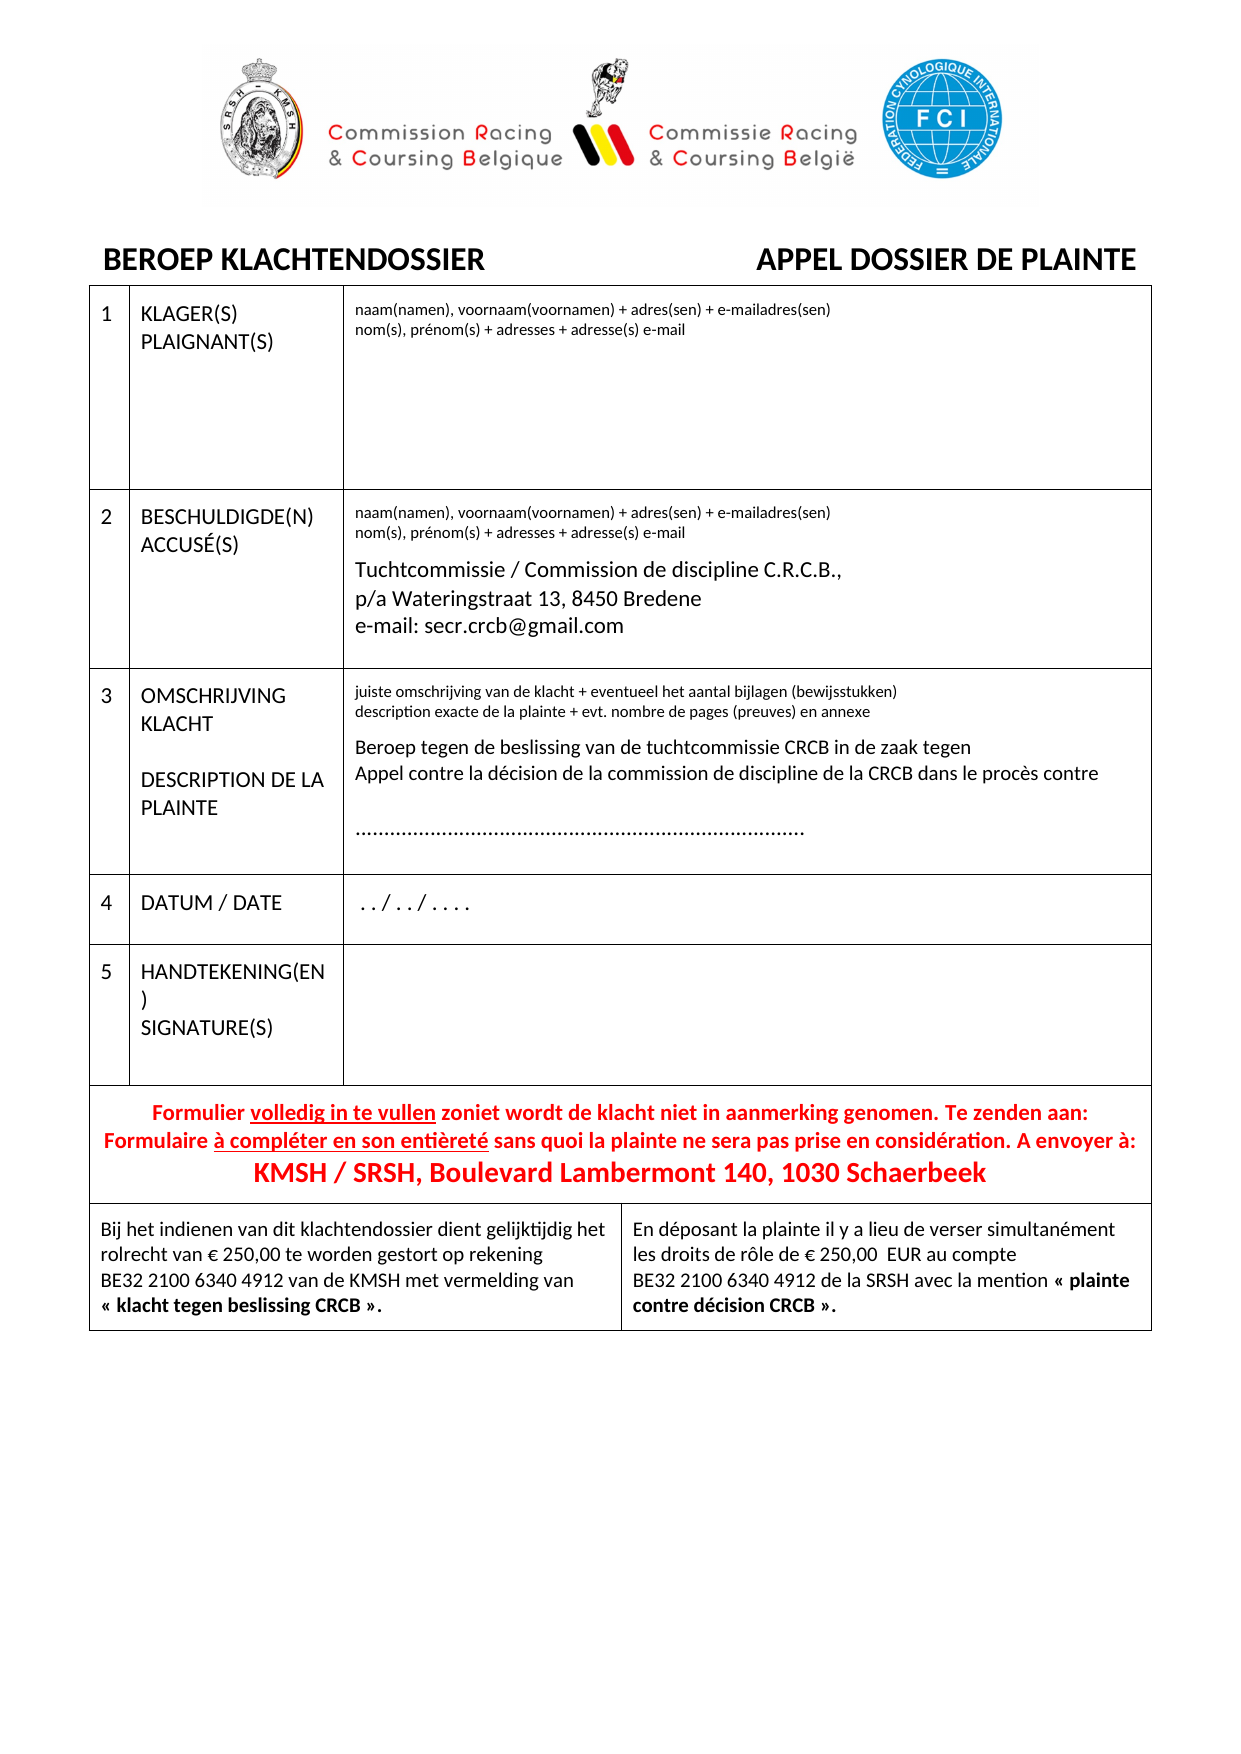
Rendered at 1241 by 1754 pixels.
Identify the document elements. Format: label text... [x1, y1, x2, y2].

table_cell Formulier volledig in te vullen zoniet wordt de klacht niet in aanmerking genomen. Te zenden aan: Formulaire à compléter en son entièreté sans quoi la plainte ne sera pas prise en considération. A envoyer à: KMSH / SRSH, Boulevard Lambermont 140, 1030 Schaerbeek [90, 1086, 1151, 1202]
table_cell . . / . . / . . . . [344, 875, 1151, 944]
table_cell HANDTEKENING(EN) SIGNATURE(S) [130, 945, 343, 1085]
text BEROEP KLACHTENDOSSIER APPEL DOSSIER DE PLAINTE [89, 238, 1152, 279]
table_header naam(namen), voornaam(voornamen) + adres(sen) + e-mailadres(sen) nom(s), prénom(s) + adresses + adresse(s) e-mail [344, 286, 1151, 489]
table_cell 5 [90, 945, 129, 1085]
table_cell naam(namen), voornaam(voornamen) + adres(sen) + e-mailadres(sen) nom(s), prénom(s) + adresses + adresse(s) e-mail Tuchtcommissie / Commission de discipline C.R.C.B., p/a Wateringstraat 13, 8450 Bredene e-mail: secr.crcb@gmail.com [344, 490, 1151, 668]
table_header KLAGER(S) PLAIGNANT(S) [130, 286, 343, 489]
table_cell 4 [90, 875, 129, 944]
table_cell BESCHULDIGDE(N) ACCUSÉ(S) [130, 490, 343, 668]
table_cell juiste omschrijving van de klacht + eventueel het aantal bijlagen (bewijsstukken) description exacte de la plainte + evt. nombre de pages (preuves) en annexe Beroep tegen de beslissing van de tuchtcommissie CRCB in de zaak tegen Appel contre la décision de la commission de discipline de la CRCB dans le procès contre .............................................................................. [344, 669, 1151, 874]
table_header 1 [90, 286, 129, 489]
table_cell 3 [90, 669, 129, 874]
table_cell En déposant la plainte il y a lieu de verser simultanément les droits de rôle de € 250,00 EUR au compte BE32 2100 6340 4912 de la SRSH avec la mention « plainte contre décision CRCB ». [622, 1204, 1151, 1330]
table_cell OMSCHRIJVING KLACHT DESCRIPTION DE LA PLAINTE [130, 669, 343, 874]
table_cell [344, 945, 1151, 1085]
table_cell 2 [90, 490, 129, 668]
table_cell Bij het indienen van dit klachtendossier dient gelijktijdig het rolrecht van € 250,00 te worden gestort op rekening BE32 2100 6340 4912 van de KMSH met vermelding van « klacht tegen beslissing CRCB ». [90, 1204, 621, 1330]
picture [201, 44, 1039, 207]
table_cell DATUM / DATE [130, 875, 343, 944]
